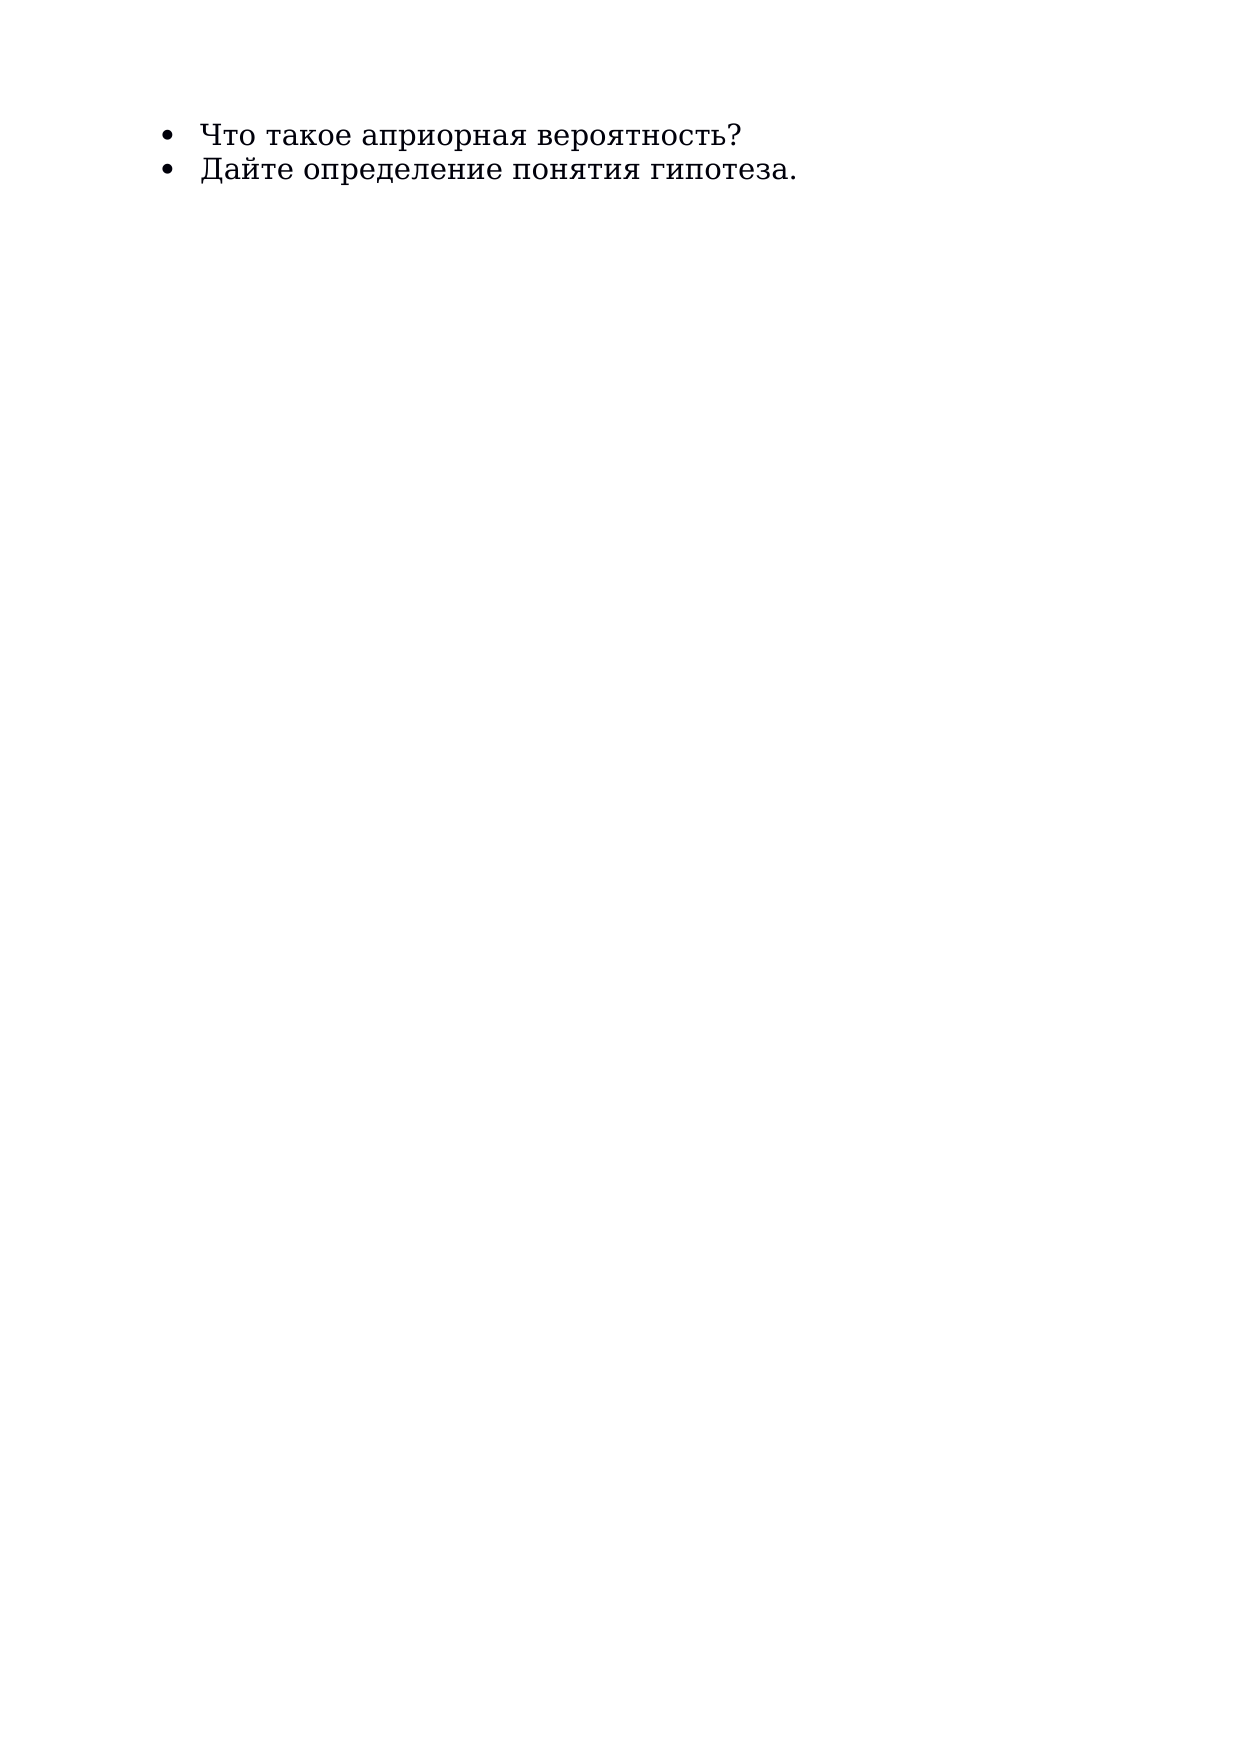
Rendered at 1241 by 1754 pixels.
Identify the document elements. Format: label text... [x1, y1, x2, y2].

list Что такое априорная вероятность? [162, 118, 1123, 152]
list Дайте определение понятия гипотеза. [162, 152, 1123, 186]
